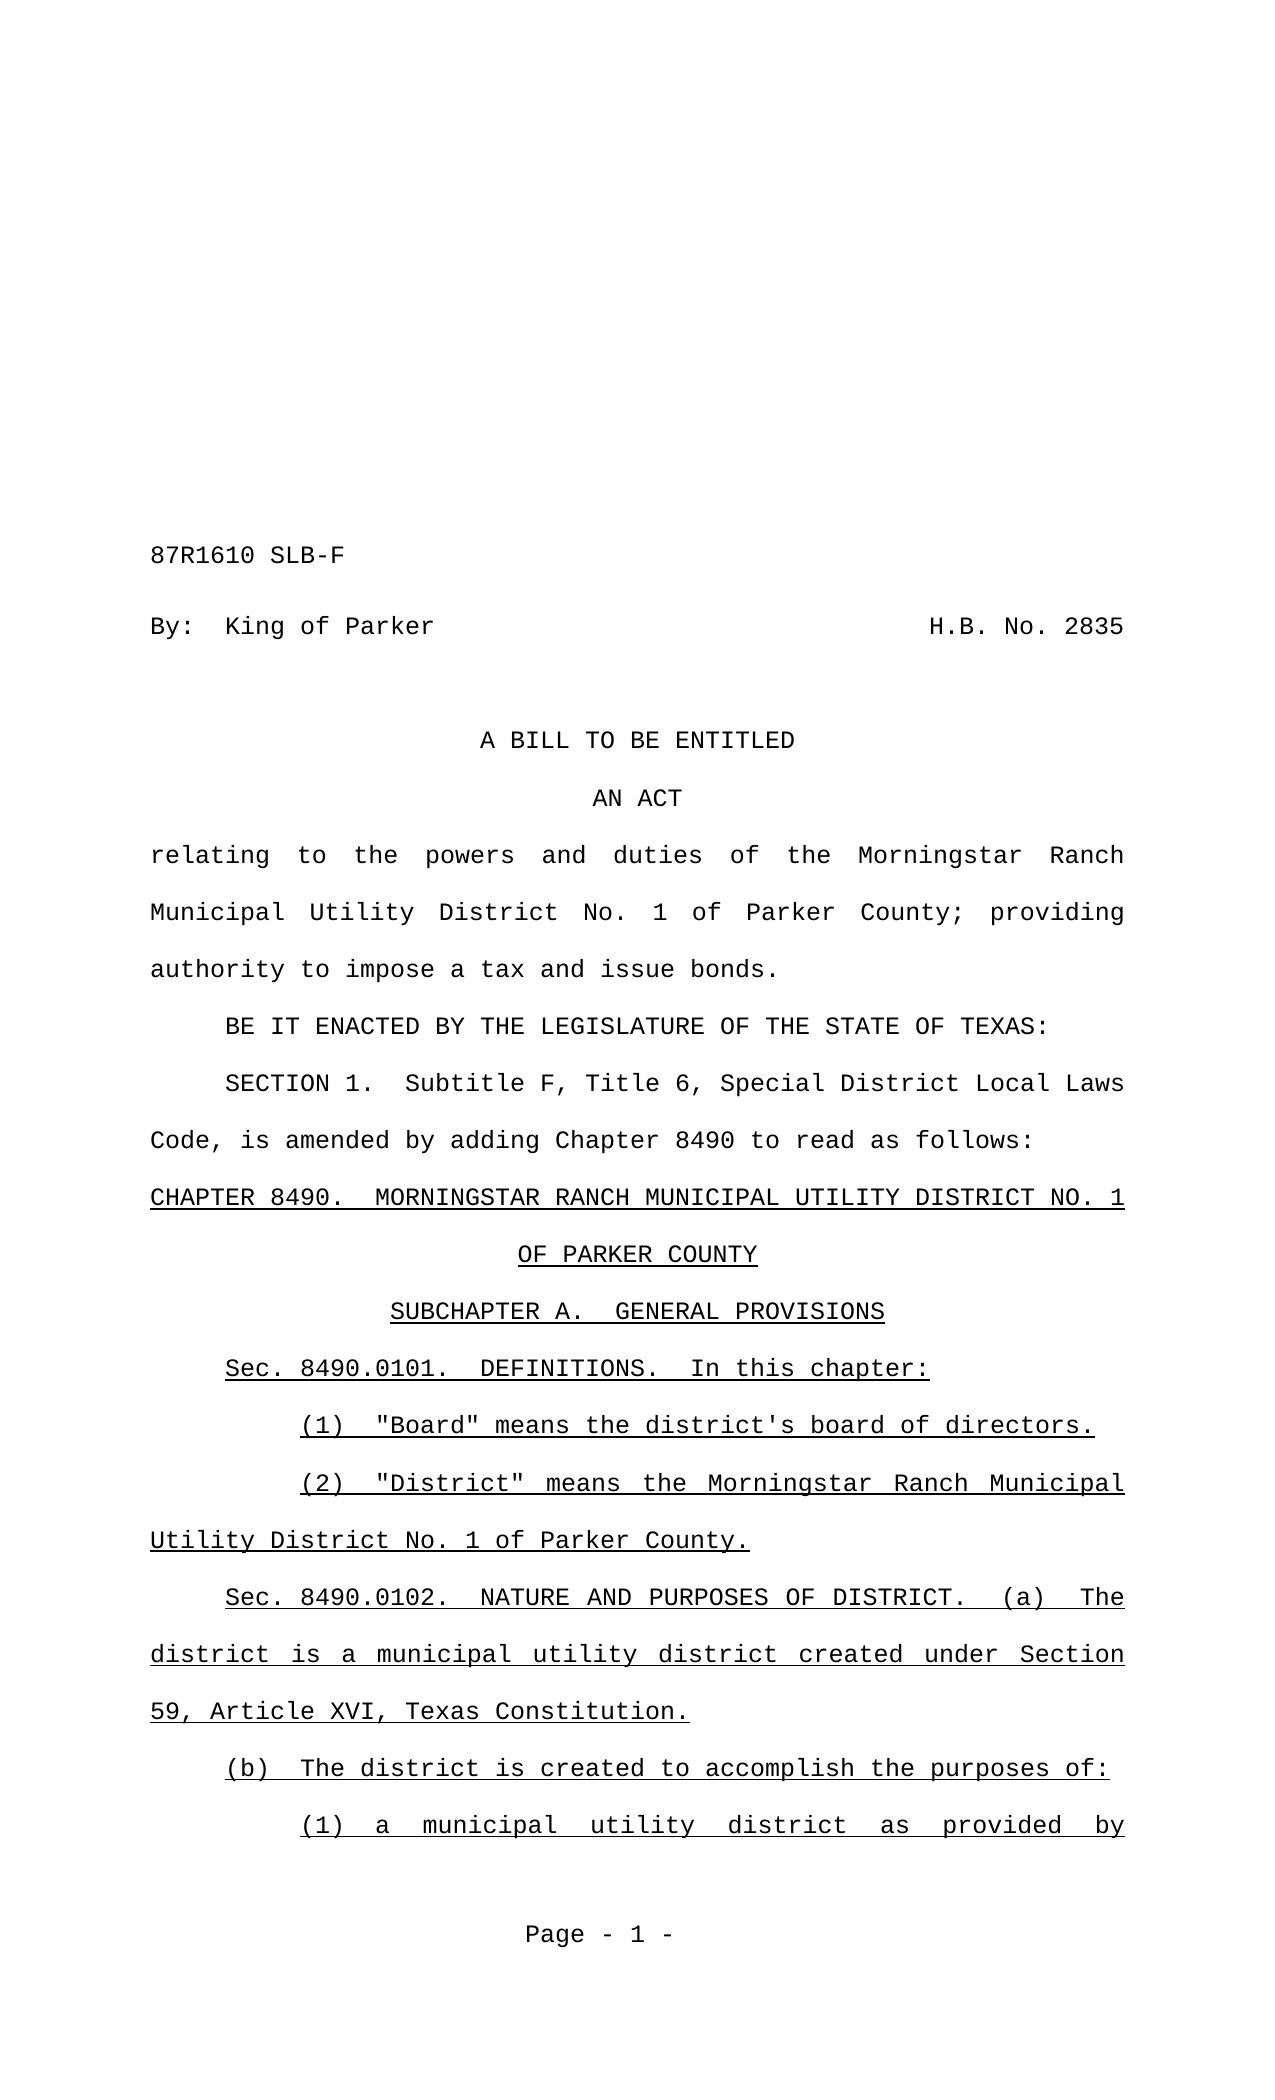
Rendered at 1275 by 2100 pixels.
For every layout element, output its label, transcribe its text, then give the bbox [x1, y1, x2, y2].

text AN ACT [150, 785, 1125, 813]
text (1) "Board" means the district's board of directors. [150, 1413, 1125, 1441]
text SUBCHAPTER A. GENERAL PROVISIONS [150, 1299, 1125, 1327]
text CHAPTER 8490. MORNINGSTAR RANCH MUNICIPAL UTILITY DISTRICT NO. 1 OF PARKER COUNTY [150, 1184, 1125, 1208]
text Sec. 8490.0102. NATURE AND PURPOSES OF DISTRICT. (a) The district is a municipal utility district created under Section 59, Article XVI, Texas Constitution. [150, 1666, 1125, 1727]
text CHAPTER 8490. MORNINGSTAR RANCH MUNICIPAL UTILITY DISTRICT NO. 1 OF PARKER COUNTY [150, 1210, 1125, 1270]
text SECTION 1. Subtitle F, Title 6, Special District Local Laws Code, is amended by adding Chapter 8490 to read as follows: [150, 1070, 1125, 1156]
text By: King of Parker H.B. No. 2835 [150, 614, 1125, 642]
text Sec. 8490.0102. NATURE AND PURPOSES OF DISTRICT. (a) The district is a municipal utility district created under Section 59, Article XVI, Texas Constitution. [150, 1584, 1125, 1665]
text A BILL TO BE ENTITLED [150, 728, 1125, 756]
text (2) "District" means the Morningstar Ranch Municipal Utility District No. 1 of Parker County. [150, 1470, 1125, 1556]
text (b) The district is created to accomplish the purposes of: [150, 1755, 1125, 1784]
text Sec. 8490.0101. DEFINITIONS. In this chapter: [150, 1356, 1125, 1384]
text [150, 1812, 1125, 1841]
text 87R1610 SLB-F [150, 542, 1125, 571]
text relating to the powers and duties of the Morningstar Ranch Municipal Utility District No. 1 of Parker County; providing authority to impose a tax and issue bonds. [150, 842, 1125, 985]
text BE IT ENACTED BY THE LEGISLATURE OF THE STATE OF TEXAS: [150, 1013, 1125, 1042]
